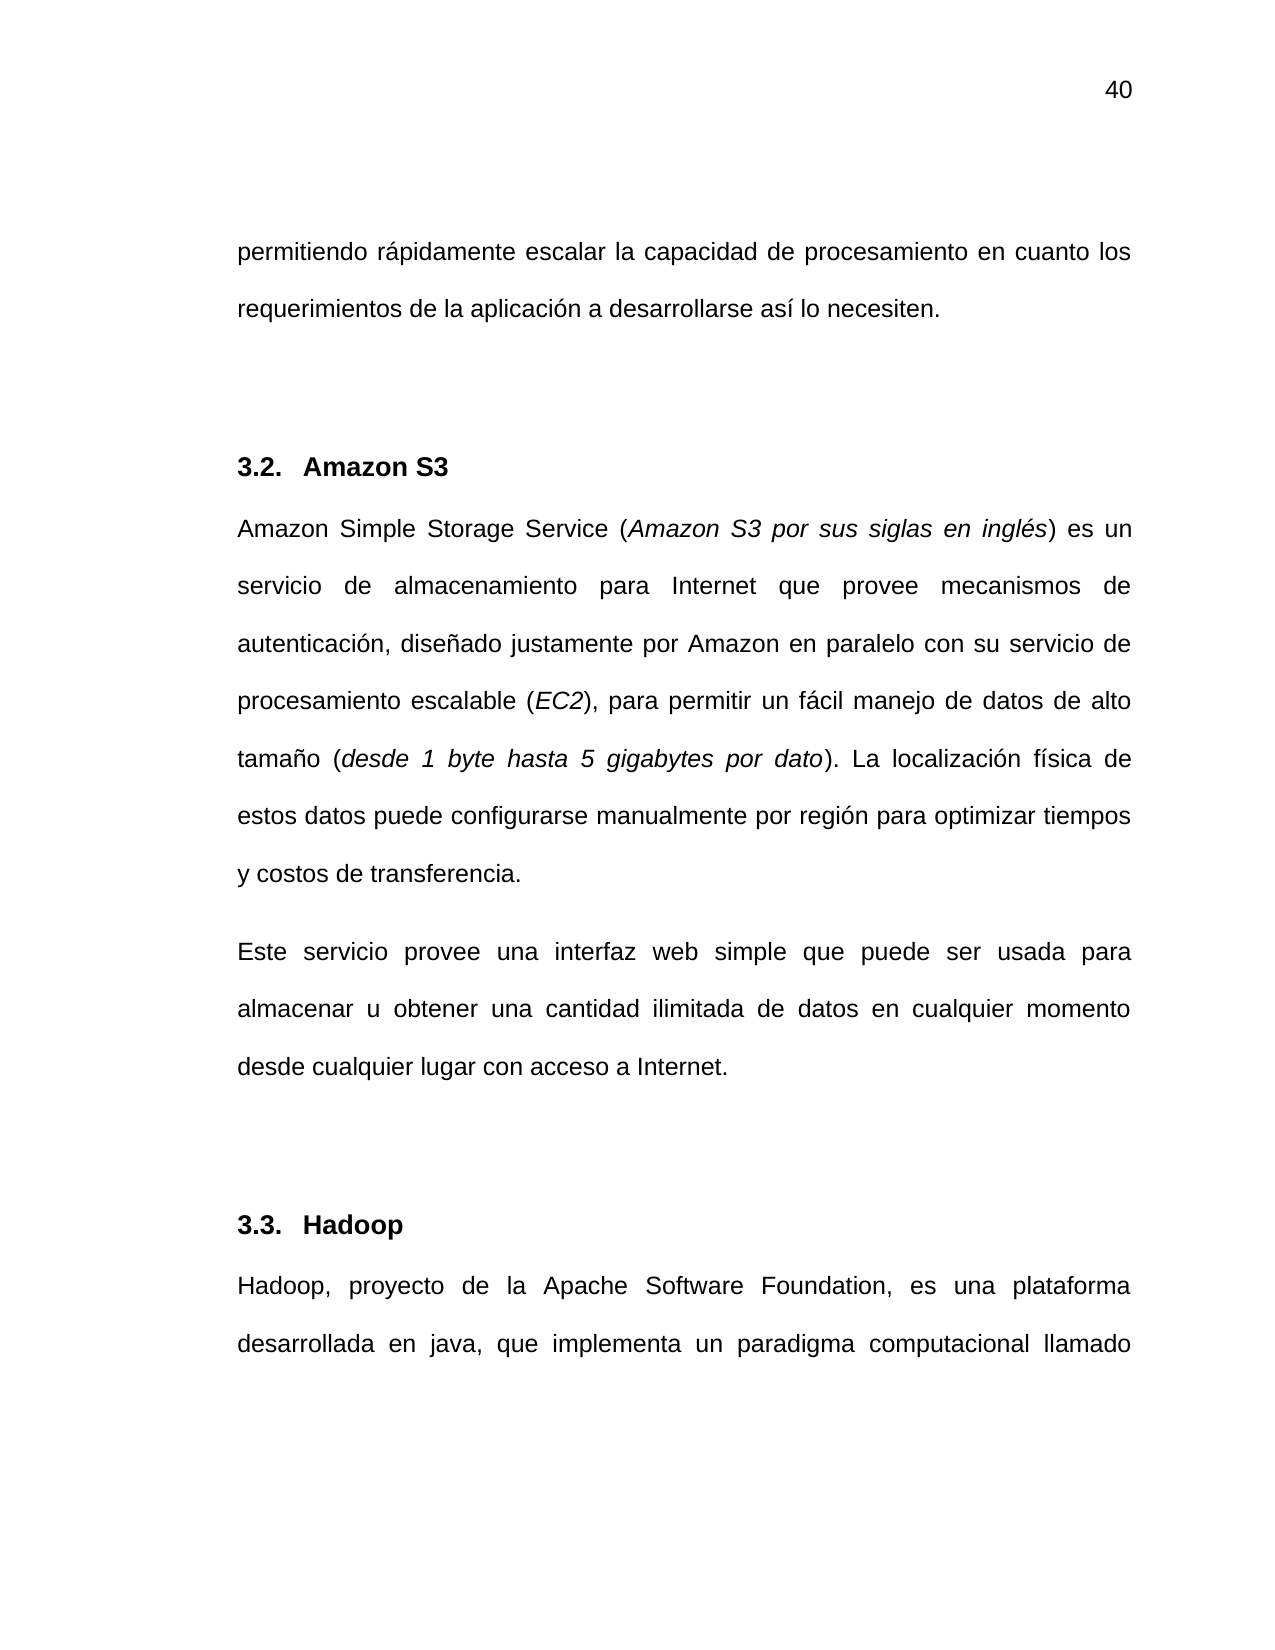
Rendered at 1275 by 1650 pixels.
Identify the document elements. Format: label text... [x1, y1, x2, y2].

text Amazon Simple Storage Service (Amazon S3 por sus siglas en inglés) es un servicio de almacenamiento para Internet que provee mecanismos de autenticación, diseñado justamente por Amazon en paralelo con su servicio de procesamiento escalable (EC2), para permitir un fácil manejo de datos de alto tamaño (desde 1 byte hasta 5 gigabytes por dato). La localización física de estos datos puede configurarse manualmente por región para optimizar tiempos y costos de transferencia. [237, 514, 1132, 887]
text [237, 237, 1132, 323]
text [237, 1271, 1132, 1357]
text Este servicio provee una interfaz web simple que puede ser usada para almacenar u obtener una cantidad ilimitada de datos en cualquier momento desde cualquier lugar con acceso a Internet. [237, 937, 1132, 1081]
subtitle Hadoop [237, 1209, 1132, 1240]
subtitle Amazon S3 [237, 451, 1132, 482]
